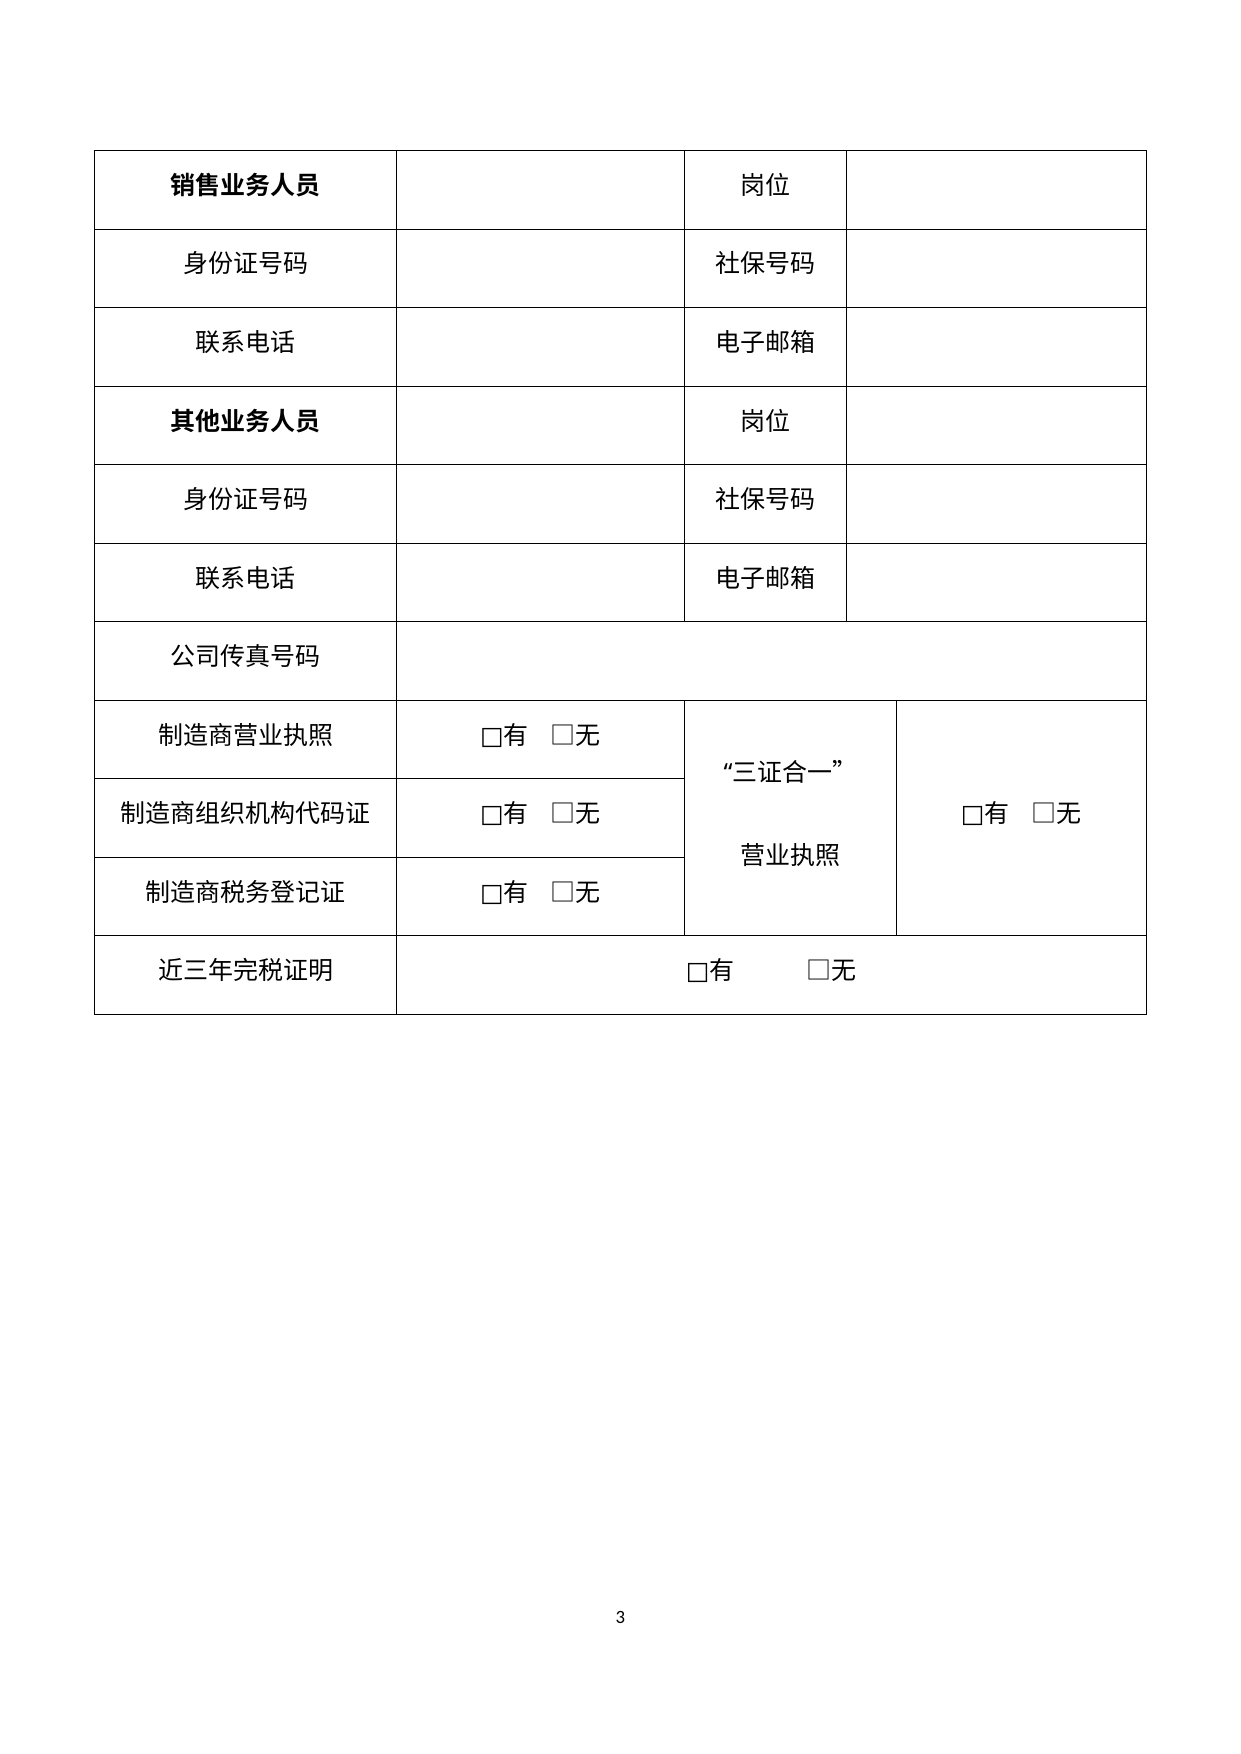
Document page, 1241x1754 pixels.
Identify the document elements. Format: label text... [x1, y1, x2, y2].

table_cell 社保号码 [685, 230, 846, 307]
table_cell 制造商营业执照 [95, 701, 396, 778]
table_cell 联系电话 [95, 544, 396, 621]
table_cell □有 □无 [897, 701, 1146, 935]
table_cell [847, 387, 1146, 464]
table_cell [397, 308, 684, 386]
table_cell 岗位 [685, 151, 846, 228]
table_cell 身份证号码 [95, 465, 396, 543]
table_cell [847, 151, 1146, 228]
table_cell [397, 151, 684, 228]
table_cell □有 □无 [397, 701, 684, 778]
table_cell 身份证号码 [95, 230, 396, 307]
table_cell 电子邮箱 [685, 308, 846, 386]
table_cell 公司传真号码 [95, 622, 396, 700]
table_cell [397, 387, 684, 464]
table_cell 其他业务人员 [95, 387, 396, 464]
table_cell [397, 230, 684, 307]
table_cell □有 □无 [397, 779, 684, 857]
table_cell 制造商组织机构代码证 [95, 779, 396, 857]
table_cell [397, 544, 684, 621]
table_cell [847, 465, 1146, 543]
table_cell 电子邮箱 [685, 544, 846, 621]
table_cell 近三年完税证明 [95, 936, 396, 1014]
table_cell 联系电话 [95, 308, 396, 386]
table_cell 岗位 [685, 387, 846, 464]
table_cell [847, 308, 1146, 386]
table_cell [847, 544, 1146, 621]
table_cell □有 □无 [397, 936, 1146, 1014]
table_cell 制造商税务登记证 [95, 858, 396, 935]
table_cell “三证合一” 营业执照 [685, 701, 896, 935]
table_cell [847, 230, 1146, 307]
table_cell □有 □无 [397, 858, 684, 935]
table_cell [397, 622, 1146, 700]
table_cell 社保号码 [685, 465, 846, 543]
table_cell [397, 465, 684, 543]
table_cell 销售业务人员 [95, 151, 396, 228]
